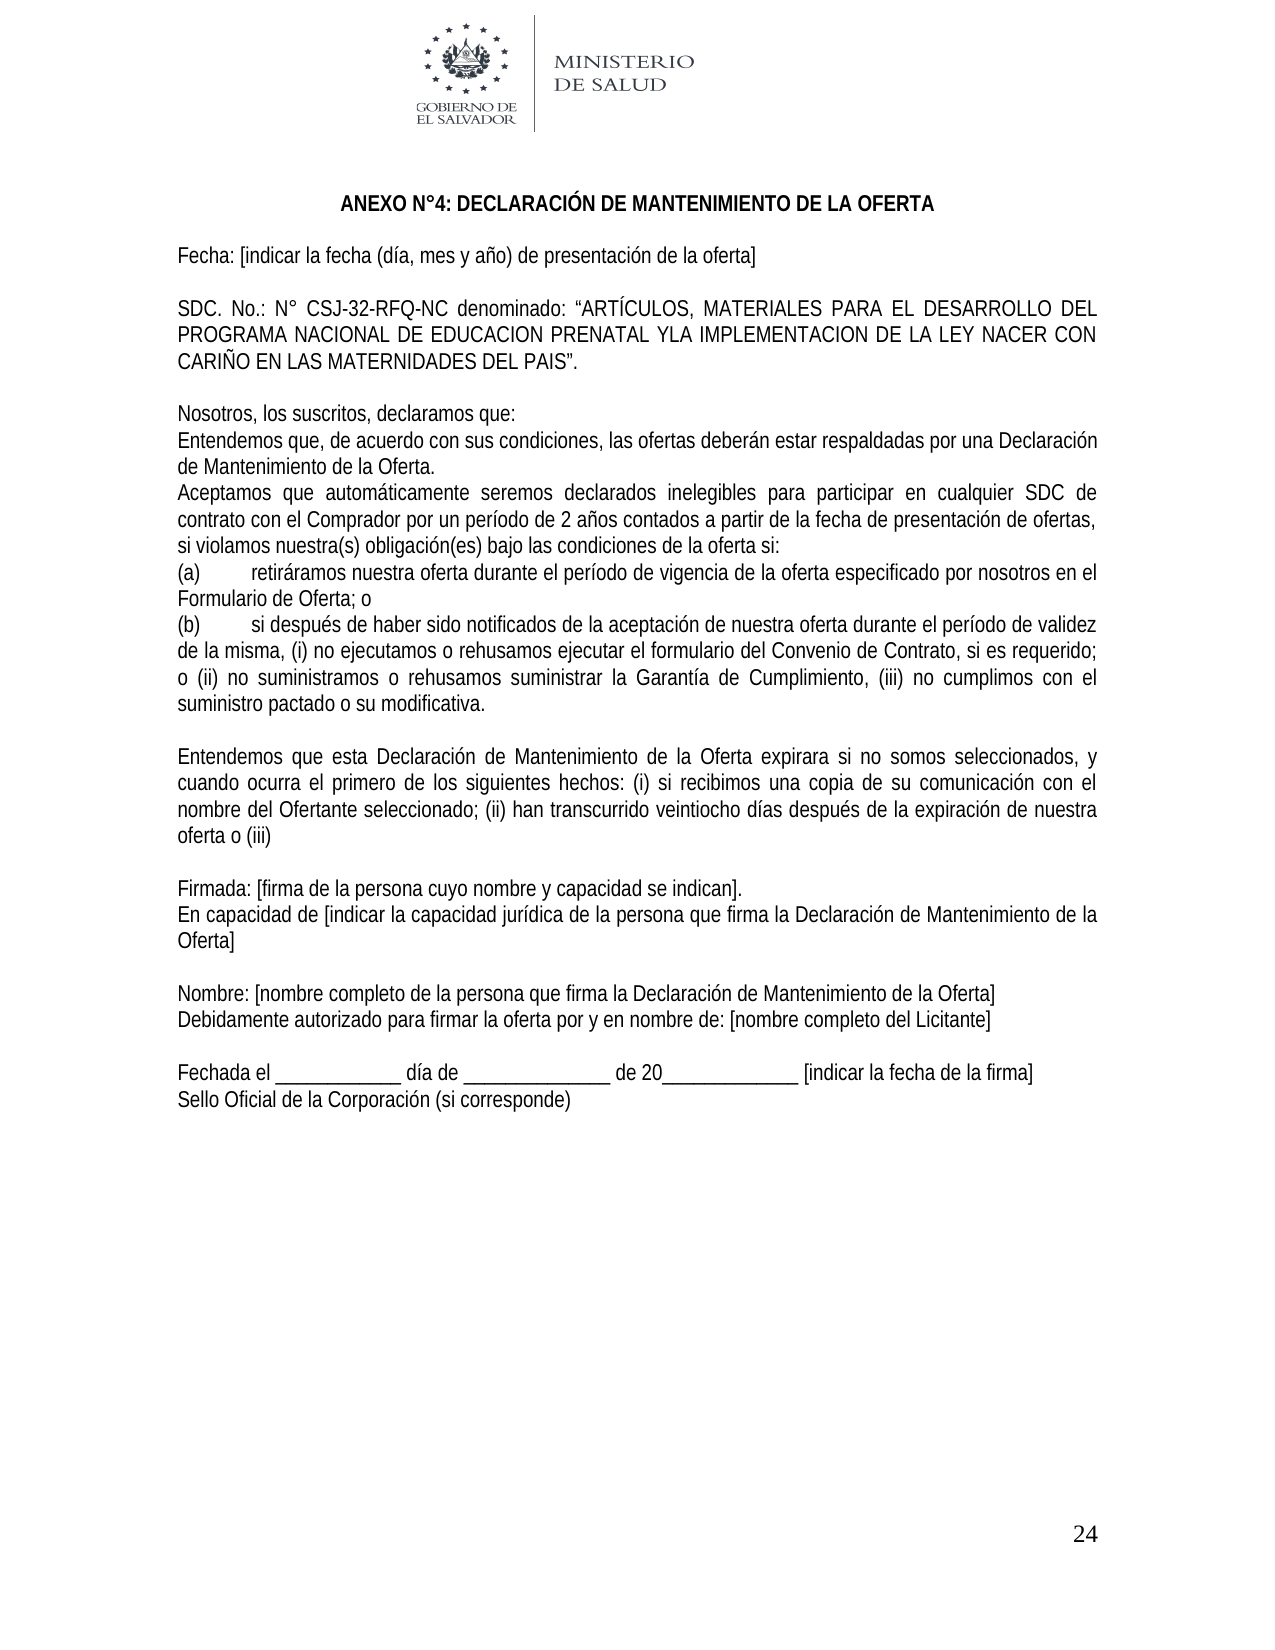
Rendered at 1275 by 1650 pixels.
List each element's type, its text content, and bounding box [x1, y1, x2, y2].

text Nombre: [nombre completo de la persona que firma la Declaración de Mantenimiento de la Oferta] [177, 980, 1098, 1006]
text Debidamente autorizado para firmar la oferta por y en nombre de: [nombre completo del Licitante] [177, 1006, 1098, 1033]
text ANEXO N°4: DECLARACIÓN DE MANTENIMIENTO DE LA OFERTA [177, 189, 1098, 216]
text Fecha: [indicar la fecha (día, mes y año) de presentación de la oferta] [177, 242, 1098, 268]
text Aceptamos que automáticamente seremos declarados inelegibles para participar en cualquier SDC de contrato con el Comprador por un período de 2 años contados a partir de la fecha de presentación de ofertas, si violamos nuestra(s) obligación(es) bajo las condiciones de la oferta si: [177, 479, 1098, 558]
text Sello Oficial de la Corporación (si corresponde) [177, 1086, 1098, 1112]
picture [416, 15, 695, 132]
text (a) retiráramos nuestra oferta durante el período de vigencia de la oferta especificado por nosotros en el Formulario de Oferta; o [177, 558, 1098, 611]
text SDC. No.: N° CSJ-32-RFQ-NC denominado: “ARTÍCULOS, MATERIALES PARA EL DESARROLLO DEL PROGRAMA NACIONAL DE EDUCACION PRENATAL YLA IMPLEMENTACION DE LA LEY NACER CON CARIÑO EN LAS MATERNIDADES DEL PAIS”. [177, 295, 1098, 374]
text Entendemos que, de acuerdo con sus condiciones, las ofertas deberán estar respaldadas por una Declaración de Mantenimiento de la Oferta. [177, 427, 1098, 479]
text Nosotros, los suscritos, declaramos que: [177, 400, 1098, 427]
text En capacidad de [indicar la capacidad jurídica de la persona que firma la Declaración de Mantenimiento de la Oferta] [177, 901, 1098, 954]
text Firmada: [firma de la persona cuyo nombre y capacidad se indican]. [177, 875, 1098, 901]
text (b) si después de haber sido notificados de la aceptación de nuestra oferta durante el período de validez de la misma, (i) no ejecutamos o rehusamos ejecutar el formulario del Convenio de Contrato, si es requerido; o (ii) no suministramos o rehusamos suministrar la Garantía de Cumplimiento, (iii) no cumplimos con el suministro pactado o su modificativa. [177, 611, 1098, 717]
text Entendemos que esta Declaración de Mantenimiento de la Oferta expirara si no somos seleccionados, y cuando ocurra el primero de los siguientes hechos: (i) si recibimos una copia de su comunicación con el nombre del Ofertante seleccionado; (ii) han transcurrido veintiocho días después de la expiración de nuestra oferta o (iii) [177, 743, 1098, 848]
text Fechada el ____________ día de ______________ de 20_____________ [indicar la fecha de la firma] [177, 1059, 1098, 1086]
